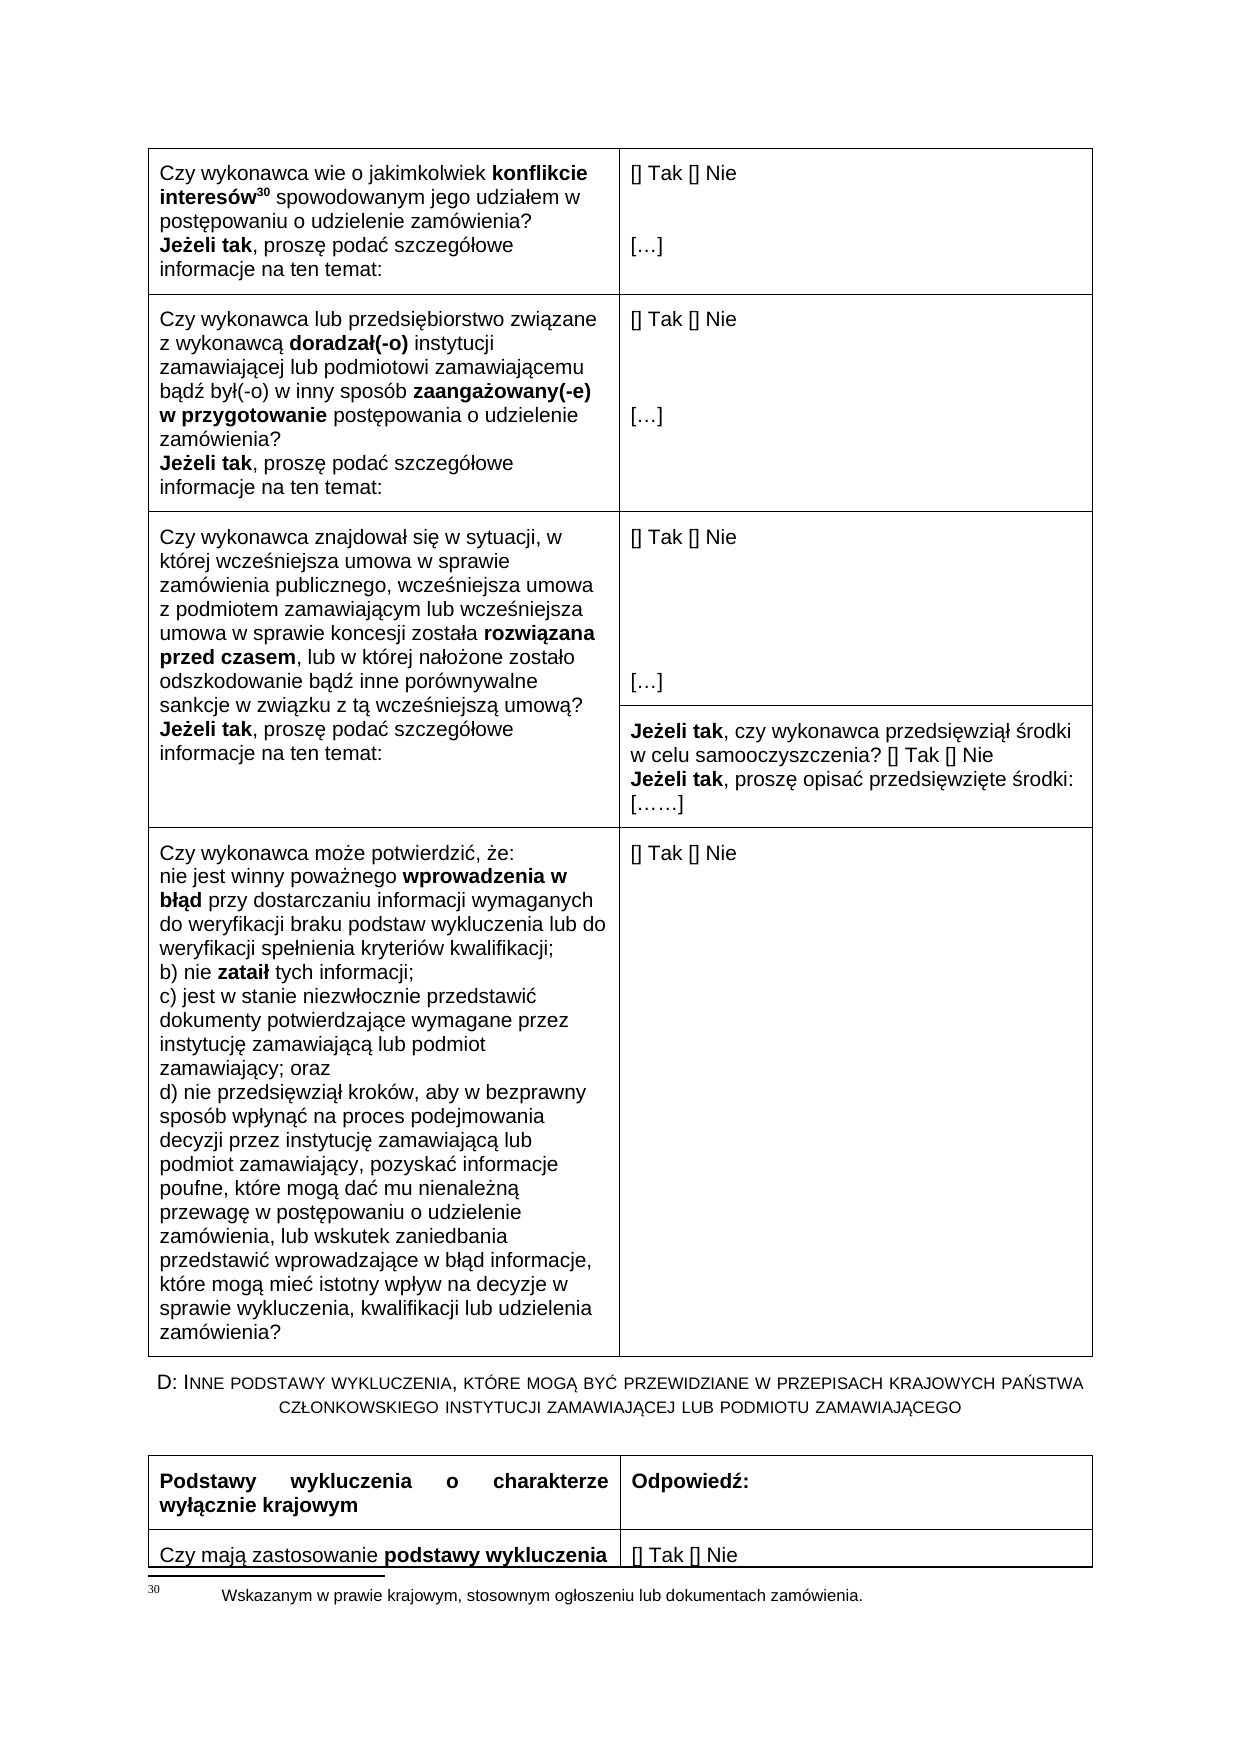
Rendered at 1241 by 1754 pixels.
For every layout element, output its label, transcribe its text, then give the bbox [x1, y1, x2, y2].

table_cell Jeżeli tak, czy wykonawca przedsięwziął środki w celu samooczyszczenia? [] Tak [] Nie Jeżeli tak, proszę opisać przedsięwzięte środki: [……] [620, 706, 1092, 827]
table_cell Czy wykonawca znajdował się w sytuacji, w której wcześniejsza umowa w sprawie zamówienia publicznego, wcześniejsza umowa z podmiotem zamawiającym lub wcześniejsza umowa w sprawie koncesji została rozwiązana przed czasem, lub w której nałożone zostało odszkodowanie bądź inne porównywalne sankcje w związku z tą wcześniejszą umową? Jeżeli tak, proszę podać szczegółowe informacje na ten temat: [149, 512, 619, 827]
text D: Inne podstawy wykluczenia, które mogą być przewidziane w przepisach krajowych państwa członkowskiego instytucji zamawiającej lub podmiotu zamawiającego [148, 1369, 1093, 1417]
table_cell [] Tak [] Nie […] [620, 512, 1092, 705]
table_cell [] Tak [] Nie [620, 828, 1092, 1356]
table_cell Czy wykonawca lub przedsiębiorstwo związane z wykonawcą doradzał(-o) instytucji zamawiającej lub podmiotowi zamawiającemu bądź był(-o) w inny sposób zaangażowany(-e) w przygotowanie postępowania o udzielenie zamówienia? Jeżeli tak, proszę podać szczegółowe informacje na ten temat: [149, 295, 619, 511]
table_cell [149, 1530, 620, 1566]
table_cell [] Tak [] Nie […] [620, 149, 1092, 293]
table_cell Czy wykonawca wie o jakimkolwiek konflikcie interesów spowodowanym jego udziałem w postępowaniu o udzielenie zamówienia? Jeżeli tak, proszę podać szczegółowe informacje na ten temat: [149, 149, 619, 293]
table_cell [] Tak [] Nie […] [620, 295, 1092, 511]
table_cell Czy wykonawca może potwierdzić, że: nie jest winny poważnego wprowadzenia w błąd przy dostarczaniu informacji wymaganych do weryfikacji braku podstaw wykluczenia lub do weryfikacji spełnienia kryteriów kwalifikacji; b) nie zataił tych informacji; c) jest w stanie niezwłocznie przedstawić dokumenty potwierdzające wymagane przez instytucję zamawiającą lub podmiot zamawiający; oraz d) nie przedsięwziął kroków, aby w bezprawny sposób wpłynąć na proces podejmowania decyzji przez instytucję zamawiającą lub podmiot zamawiający, pozyskać informacje poufne, które mogą dać mu nienależną przewagę w postępowaniu o udzielenie zamówienia, lub wskutek zaniedbania przedstawić wprowadzające w błąd informacje, które mogą mieć istotny wpływ na decyzje w sprawie wykluczenia, kwalifikacji lub udzielenia zamówienia? [149, 828, 619, 1356]
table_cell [621, 1530, 1092, 1566]
table_header Podstawy wykluczenia o charakterze wyłącznie krajowym [149, 1456, 620, 1529]
table_header Odpowiedź: [621, 1456, 1092, 1529]
